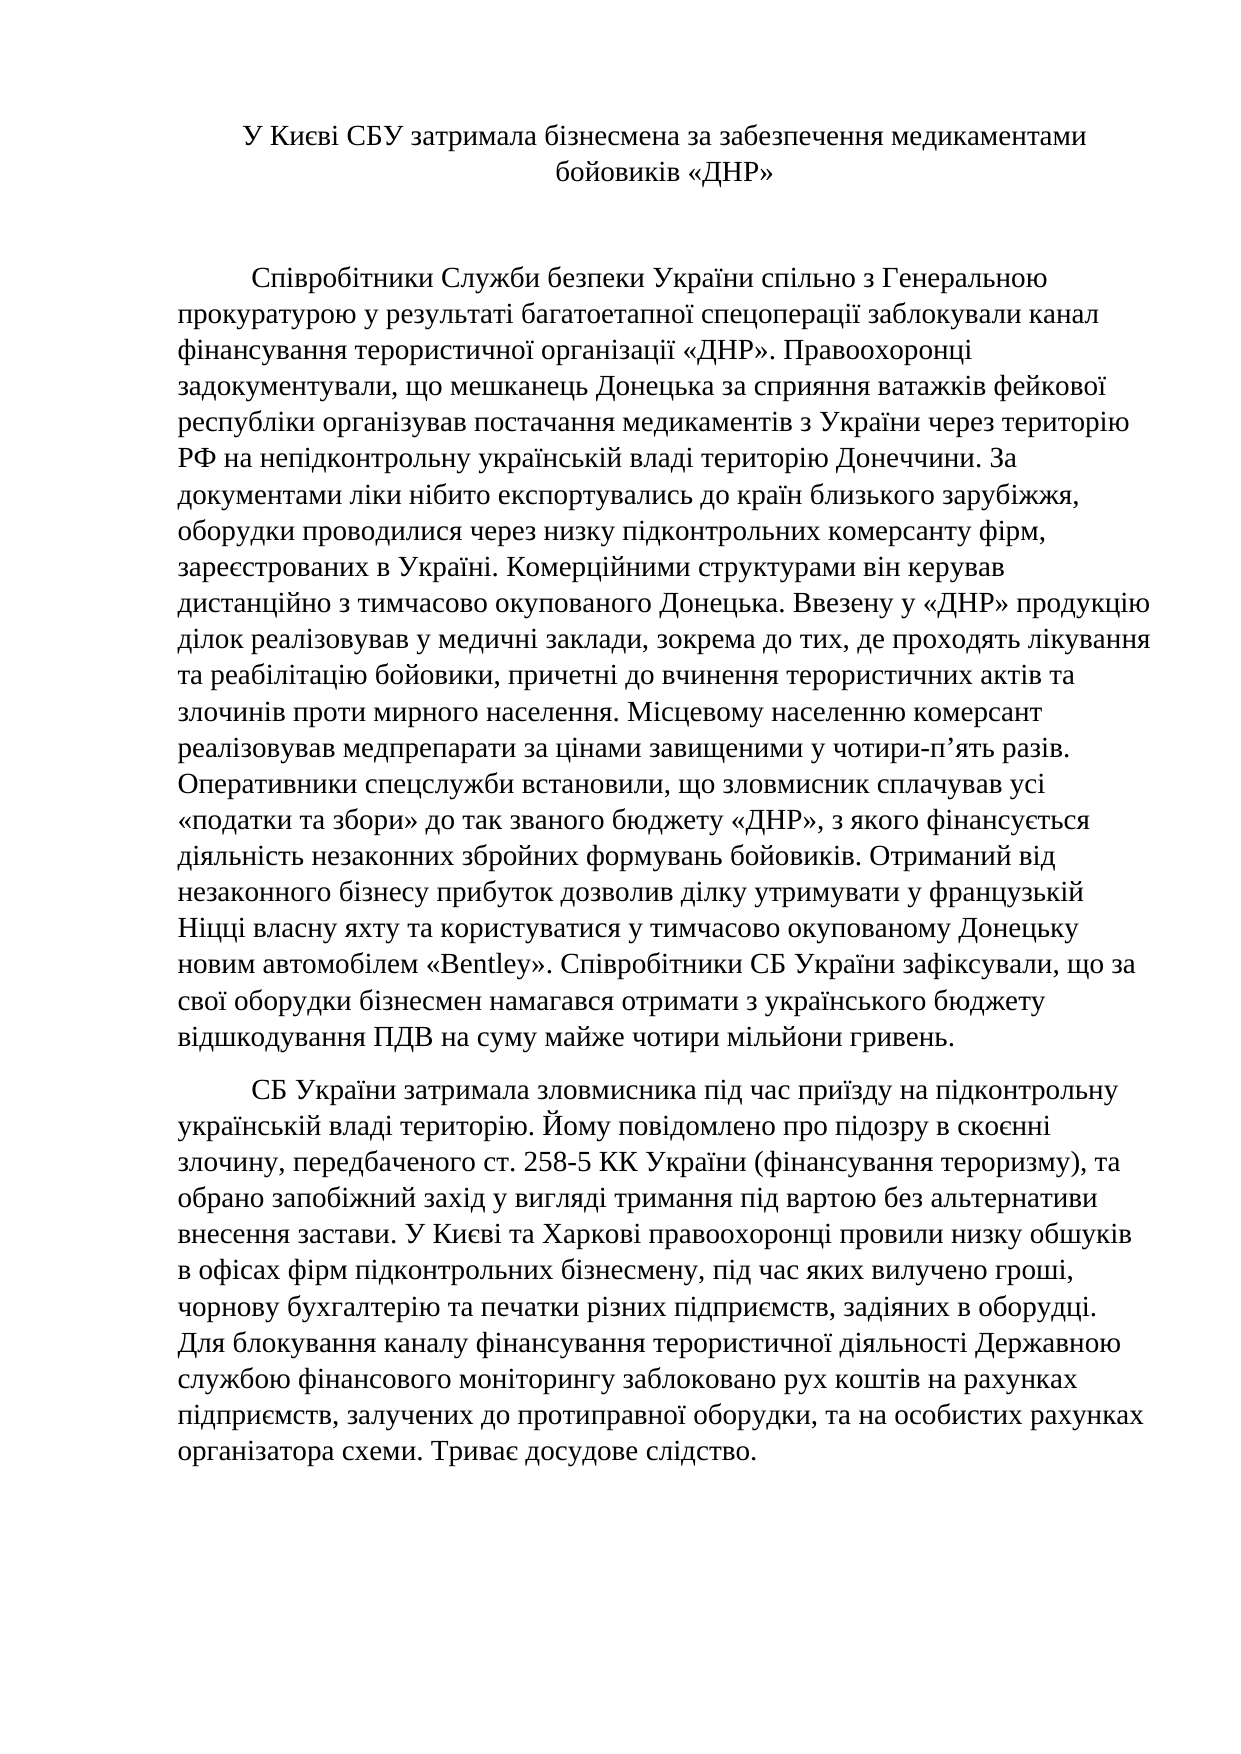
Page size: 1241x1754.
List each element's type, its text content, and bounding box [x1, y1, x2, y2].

text У Києві СБУ затримала бізнесмена за забезпечення медикаментами бойовиків «ДНР» [177, 118, 1152, 188]
text Співробітники Служби безпеки України спільно з Генеральною прокуратурою у результаті багатоетапної спецоперації заблокували канал фінансування терористичної організації «ДНР». Правоохоронці задокументували, що мешканець Донецька за сприяння ватажків фейкової республіки організував постачання медикаментів з України через територію РФ на непідконтрольну українській владі територію Донеччини. За документами ліки нібито експортувались до країн близького зарубіжжя, оборудки проводилися через низку підконтрольних комерсанту фірм, зареєстрованих в Україні. Комерційними структурами він керував дистанційно з тимчасово окупованого Донецька. Ввезену у «ДНР» продукцію ділок реалізовував у медичні заклади, зокрема до тих, де проходять лікування та реабілітацію бойовики, причетні до вчинення терористичних актів та злочинів проти мирного населення. Місцевому населенню комерсант реалізовував медпрепарати за цінами завищеними у чотири-п’ять разів. Оперативники спецслужби встановили, що зловмисник сплачував усі «податки та збори» до так званого бюджету «ДНР», з якого фінансується діяльність незаконних збройних формувань бойовиків. Отриманий від незаконного бізнесу прибуток дозволив ділку утримувати у французькій Ніцці власну яхту та користуватися у тимчасово окупованому Донецьку новим автомобілем «Bentley». Співробітники СБ України зафіксували, що за свої оборудки бізнесмен намагався отримати з українського бюджету відшкодування ПДВ на суму майже чотири мільйони гривень. [177, 260, 1152, 1052]
text СБ України затримала зловмисника під час приїзду на підконтрольну українській владі територію. Йому повідомлено про підозру в скоєнні злочину, передбаченого ст. 258-5 КК України (фінансування тероризму), та обрано запобіжний захід у вигляді тримання під вартою без альтернативи внесення застави. У Києві та Харкові правоохоронці провили низку обшуків в офісах фірм підконтрольних бізнесмену, під час яких вилучено гроші, чорнову бухгалтерію та печатки різних підприємств, задіяних в оборудці. Для блокування каналу фінансування терористичної діяльності Державною службою фінансового моніторингу заблоковано рух коштів на рахунках підприємств, залучених до протиправної оборудки, та на особистих рахунках організатора схеми. Триває досудове слідство. [177, 1072, 1152, 1467]
